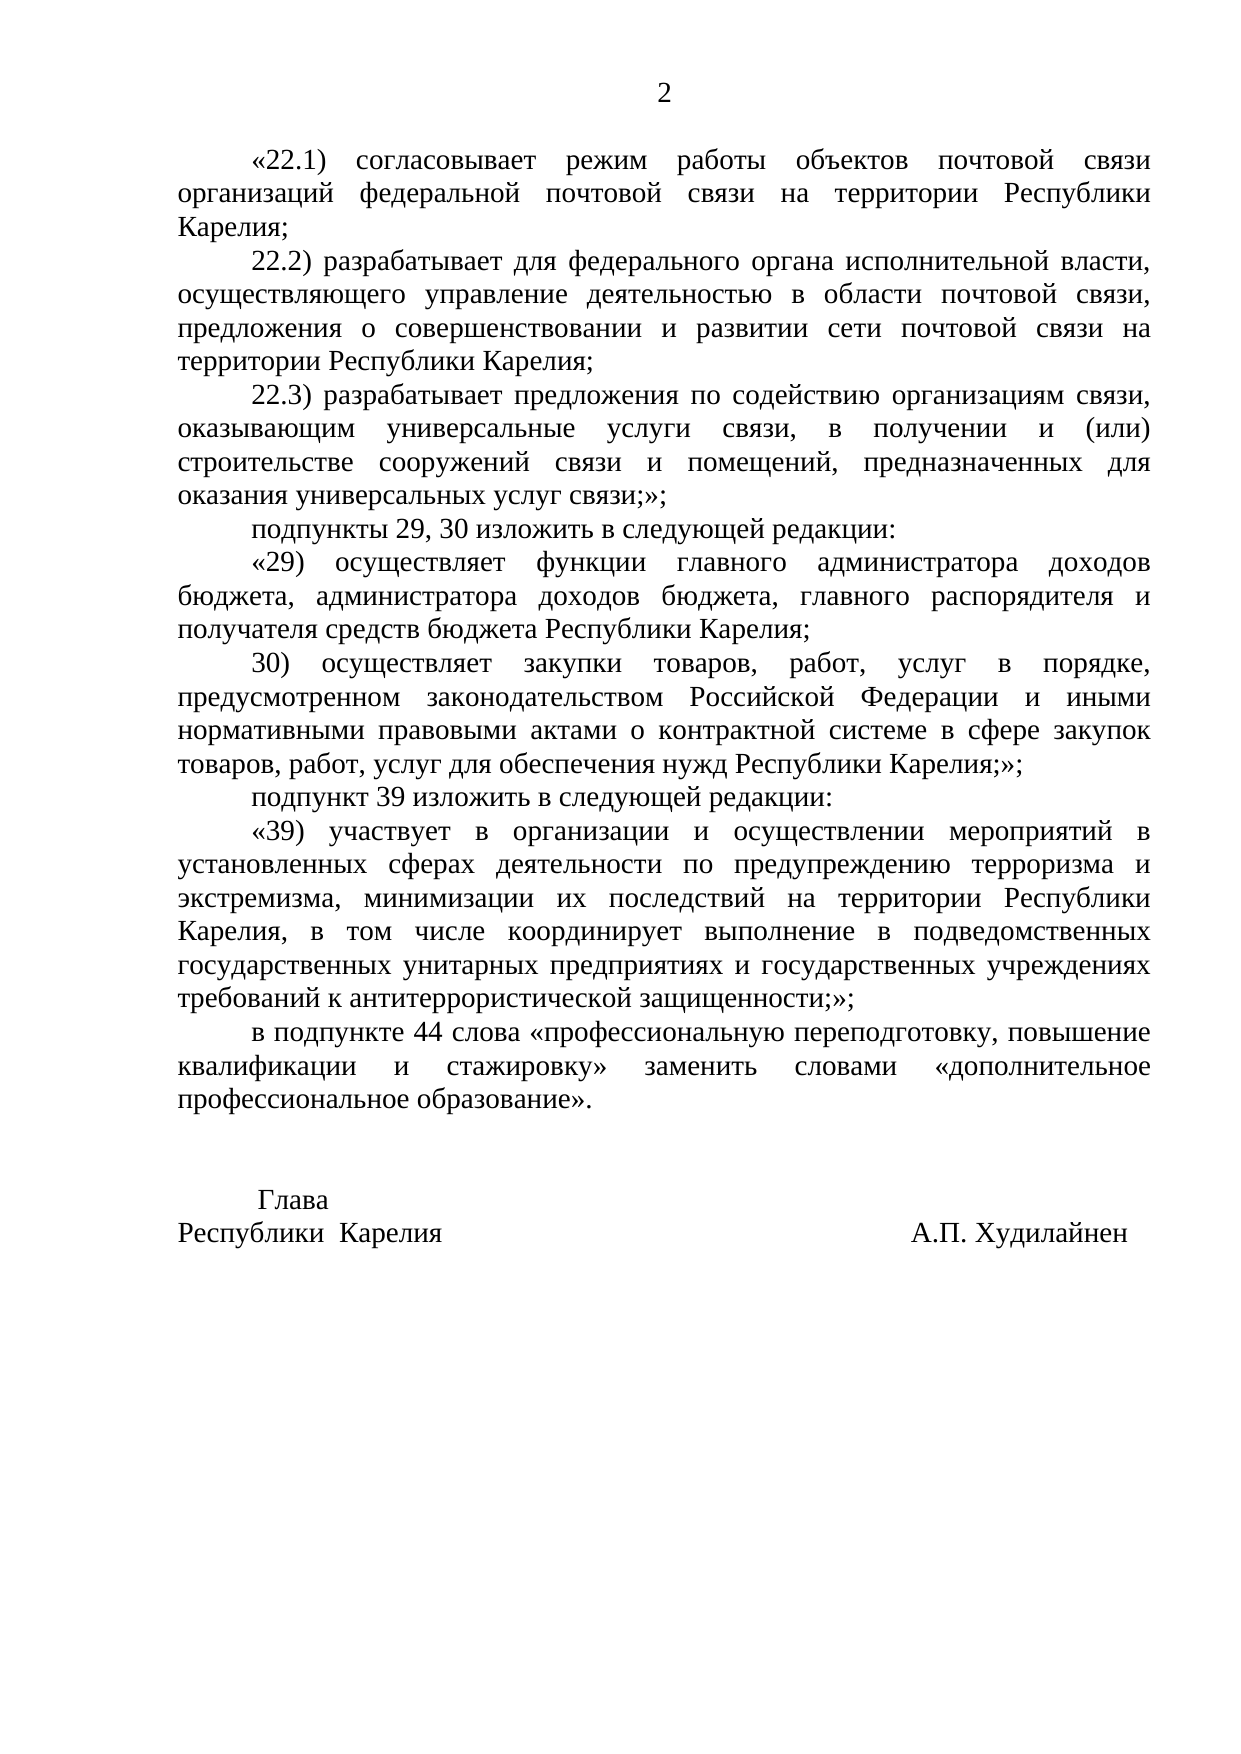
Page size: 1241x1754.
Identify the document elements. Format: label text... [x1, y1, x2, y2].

text подпункт 39 изложить в следующей редакции: [177, 779, 1152, 813]
text Республики Карелия А.П. Худилайнен [177, 1215, 1152, 1249]
text 22.2) разрабатывает для федерального органа исполнительной власти, осуществляющего управление деятельностью в области почтовой связи, предложения о совершенствовании и развитии сети почтовой связи на территории Республики Карелия; [177, 243, 1152, 377]
text «22.1) согласовывает режим работы объектов почтовой связи организаций федеральной почтовой связи на территории Республики Карелия; [177, 142, 1152, 243]
text в подпункте 44 слова «профессиональную переподготовку, повышение квалификации и стажировку» заменить словами «дополнительное профессиональное образование». [177, 1014, 1152, 1115]
text «39) участвует в организации и осуществлении мероприятий в установленных сферах деятельности по предупреждению терроризма и экстремизма, минимизации их последствий на территории Республики Карелия, в том числе координирует выполнение в подведомственных государственных унитарных предприятиях и государственных учреждениях требований к антитеррористической защищенности;»; [177, 813, 1152, 1014]
text «29) осуществляет функции главного администратора доходов бюджета, администратора доходов бюджета, главного распорядителя и получателя средств бюджета Республики Карелия; [177, 544, 1152, 645]
text 30) осуществляет закупки товаров, работ, услуг в порядке, предусмотренном законодательством Российской Федерации и иными нормативными правовыми актами о контрактной системе в сфере закупок товаров, работ, услуг для обеспечения нужд Республики Карелия;»; [177, 645, 1152, 779]
text Глава [177, 1182, 1152, 1215]
text 22.3) разрабатывает предложения по содействию организациям связи, оказывающим универсальные услуги связи, в получении и (или) строительстве сооружений связи и помещений, предназначенных для оказания универсальных услуг связи;»; [177, 377, 1152, 511]
text подпункты 29, 30 изложить в следующей редакции: [177, 511, 1152, 544]
